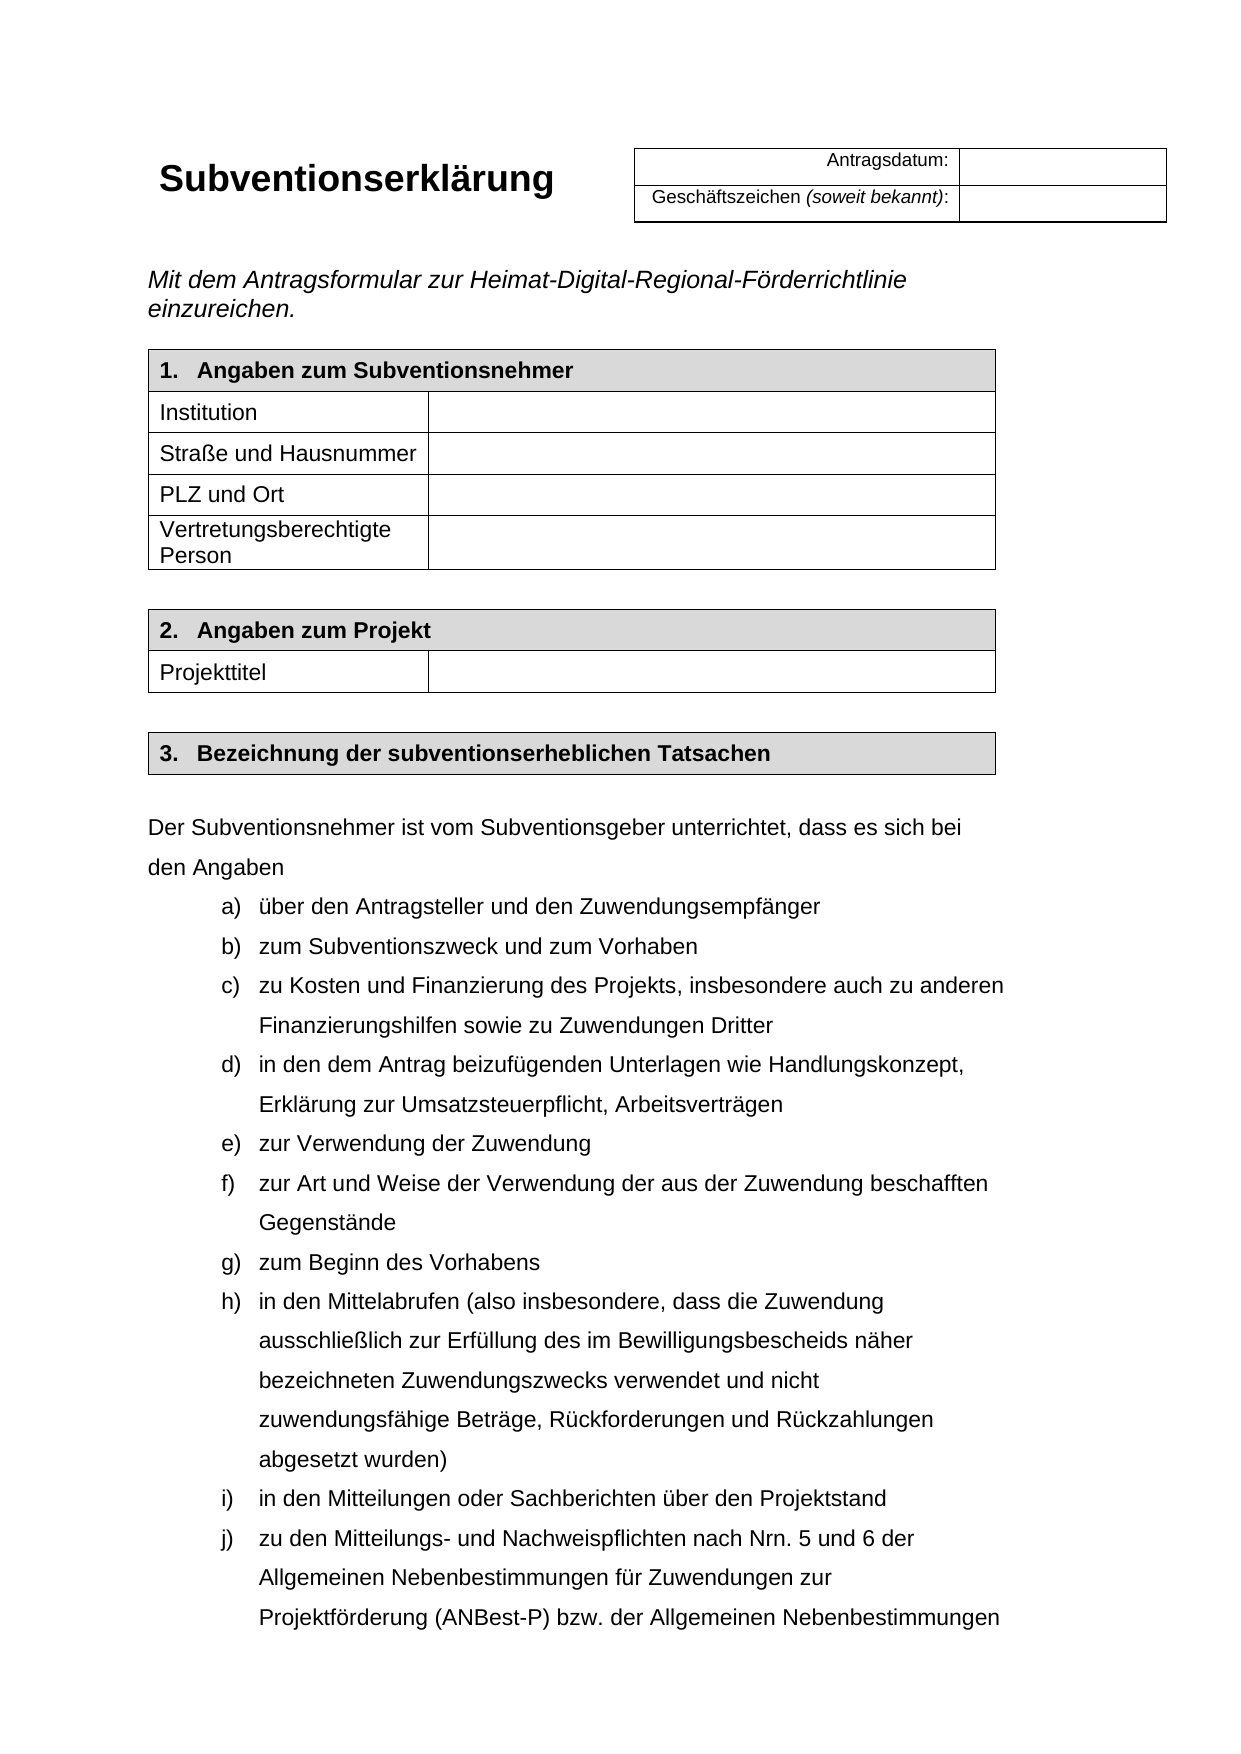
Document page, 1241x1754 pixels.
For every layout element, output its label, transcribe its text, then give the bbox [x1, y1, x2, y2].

table_cell [429, 392, 995, 432]
table_header Angaben zum Subventionsnehmer [149, 350, 995, 391]
table_cell [960, 186, 1166, 221]
list zu Kosten und Finanzierung des Projekts, insbesondere auch zu anderen Finanzierungshilfen sowie zu Zuwendungen Dritter [221, 972, 1004, 1038]
table_header Angaben zum Projekt [149, 610, 995, 650]
table_cell [429, 651, 995, 692]
table_header Bezeichnung der subventionserheblichen Tatsachen [149, 733, 995, 774]
list in den Mitteilungen oder Sachberichten über den Projektstand [221, 1485, 1004, 1512]
table_header Subventionserklärung [148, 148, 634, 221]
text Mit dem Antragsformular zur Heimat-Digital-Regional-Förderrichtlinie einzureichen. [148, 266, 1004, 323]
list in den Mittelabrufen (also insbesondere, dass die Zuwendung ausschließlich zur Erfüllung des im Bewilligungsbescheids näher bezeichneten Zuwendungszwecks verwendet und nicht zuwendungsfähige Beträge, Rückforderungen und Rückzahlungen abgesetzt wurden) [221, 1288, 1004, 1472]
table_header Antragsdatum: [635, 149, 959, 184]
table_cell [429, 475, 995, 515]
list zur Verwendung der Zuwendung [221, 1130, 1004, 1156]
text Der Subventionsnehmer ist vom Subventionsgeber unterrichtet, dass es sich bei den Angaben [148, 814, 1004, 880]
table_header [960, 149, 1166, 184]
table_cell Institution [149, 392, 428, 432]
table_cell Projekttitel [149, 651, 428, 692]
list zum Subventionszweck und zum Vorhaben [221, 933, 1004, 959]
table_cell [429, 516, 995, 568]
list in den dem Antrag beizufügenden Unterlagen wie Handlungskonzept, Erklärung zur Umsatzsteuerpflicht, Arbeitsverträgen [221, 1051, 1004, 1117]
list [221, 1525, 1004, 1630]
list über den Antragsteller und den Zuwendungsempfänger [221, 893, 1004, 919]
table_cell Straße und Hausnummer [149, 433, 428, 473]
table_cell [429, 433, 995, 473]
table_cell Geschäftszeichen (soweit bekannt): [635, 186, 959, 221]
list zum Beginn des Vorhabens [221, 1248, 1004, 1275]
table_cell Vertretungsberechtigte Person [149, 516, 428, 568]
table_cell PLZ und Ort [149, 475, 428, 515]
list zur Art und Weise der Verwendung der aus der Zuwendung beschafften Gegenstände [221, 1169, 1004, 1235]
